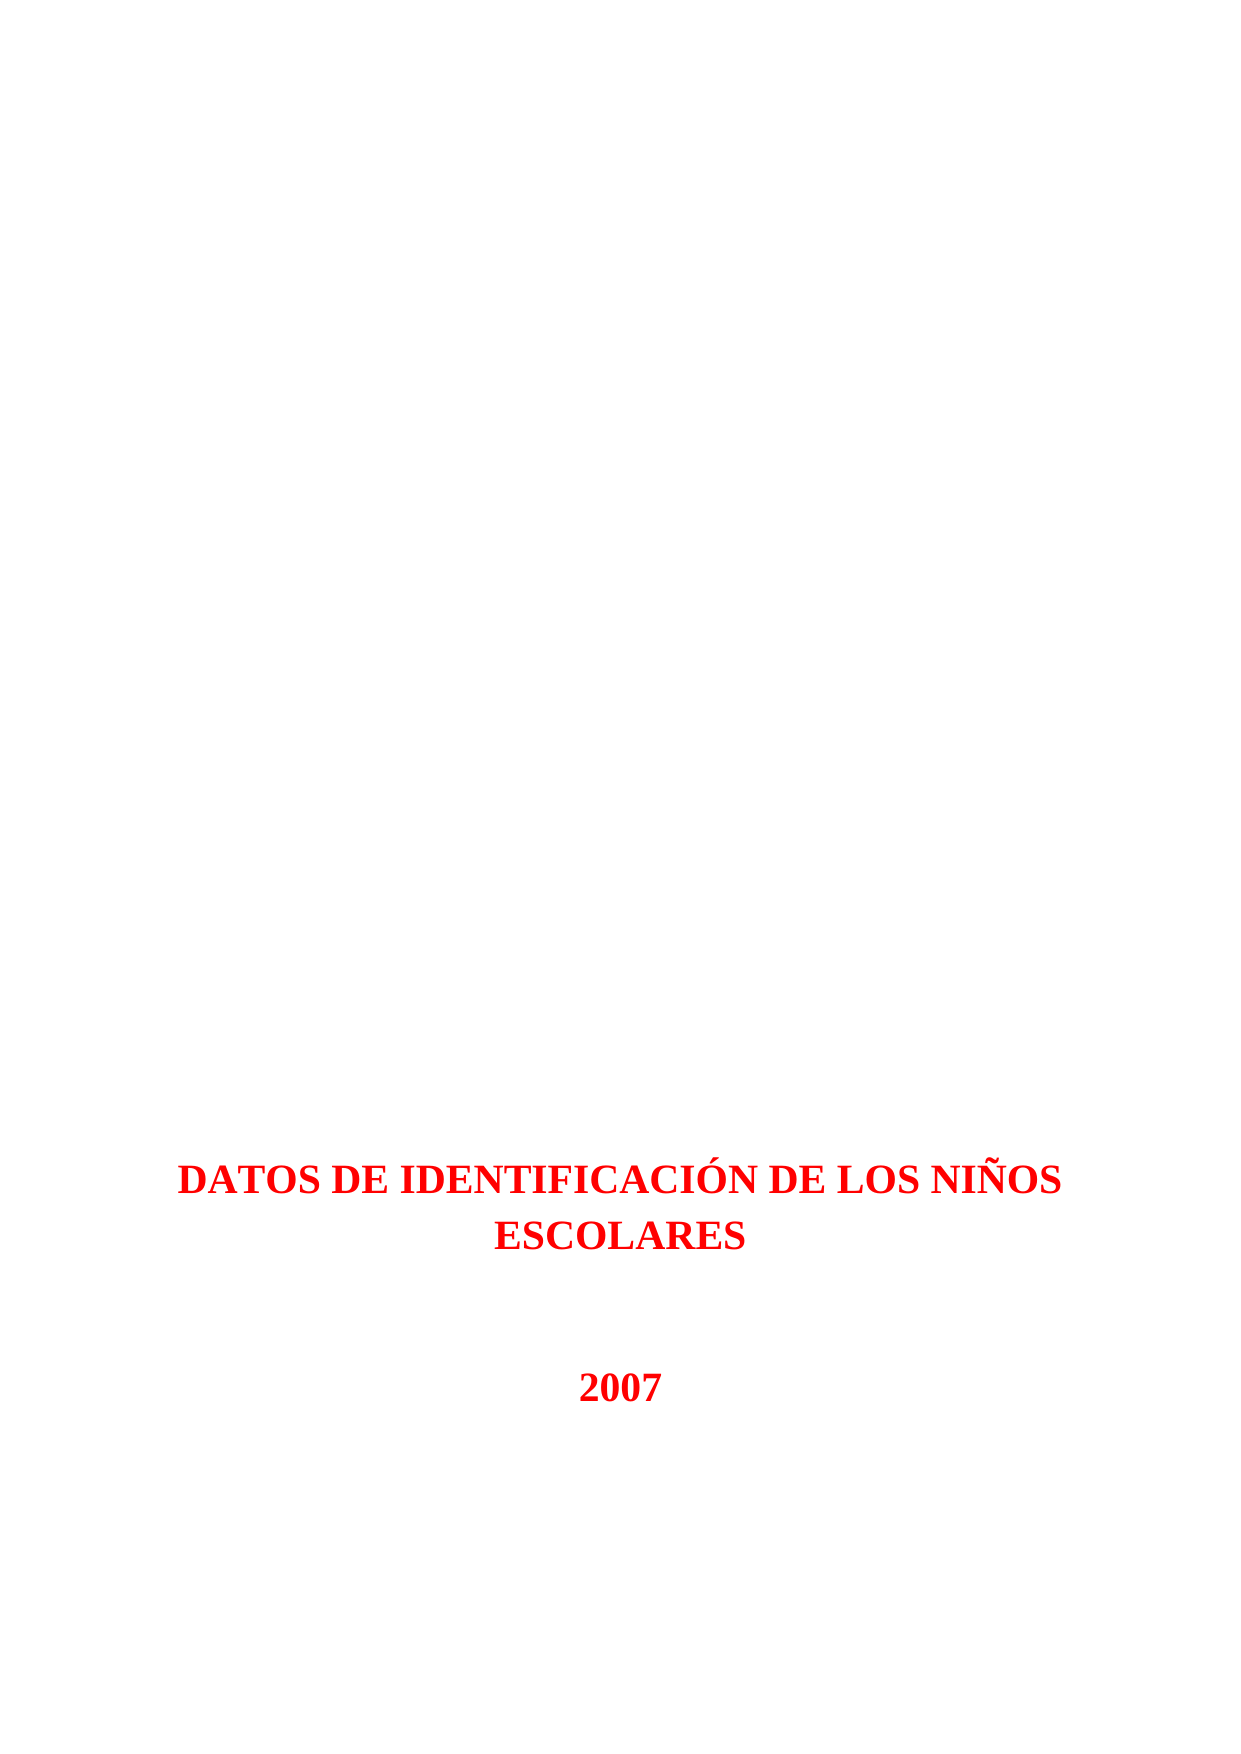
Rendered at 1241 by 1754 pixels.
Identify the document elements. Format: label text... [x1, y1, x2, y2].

text 2007 [177, 1362, 1063, 1410]
text DATOS DE IDENTIFICACIÓN DE LOS NIÑOS ESCOLARES [177, 1155, 1063, 1258]
